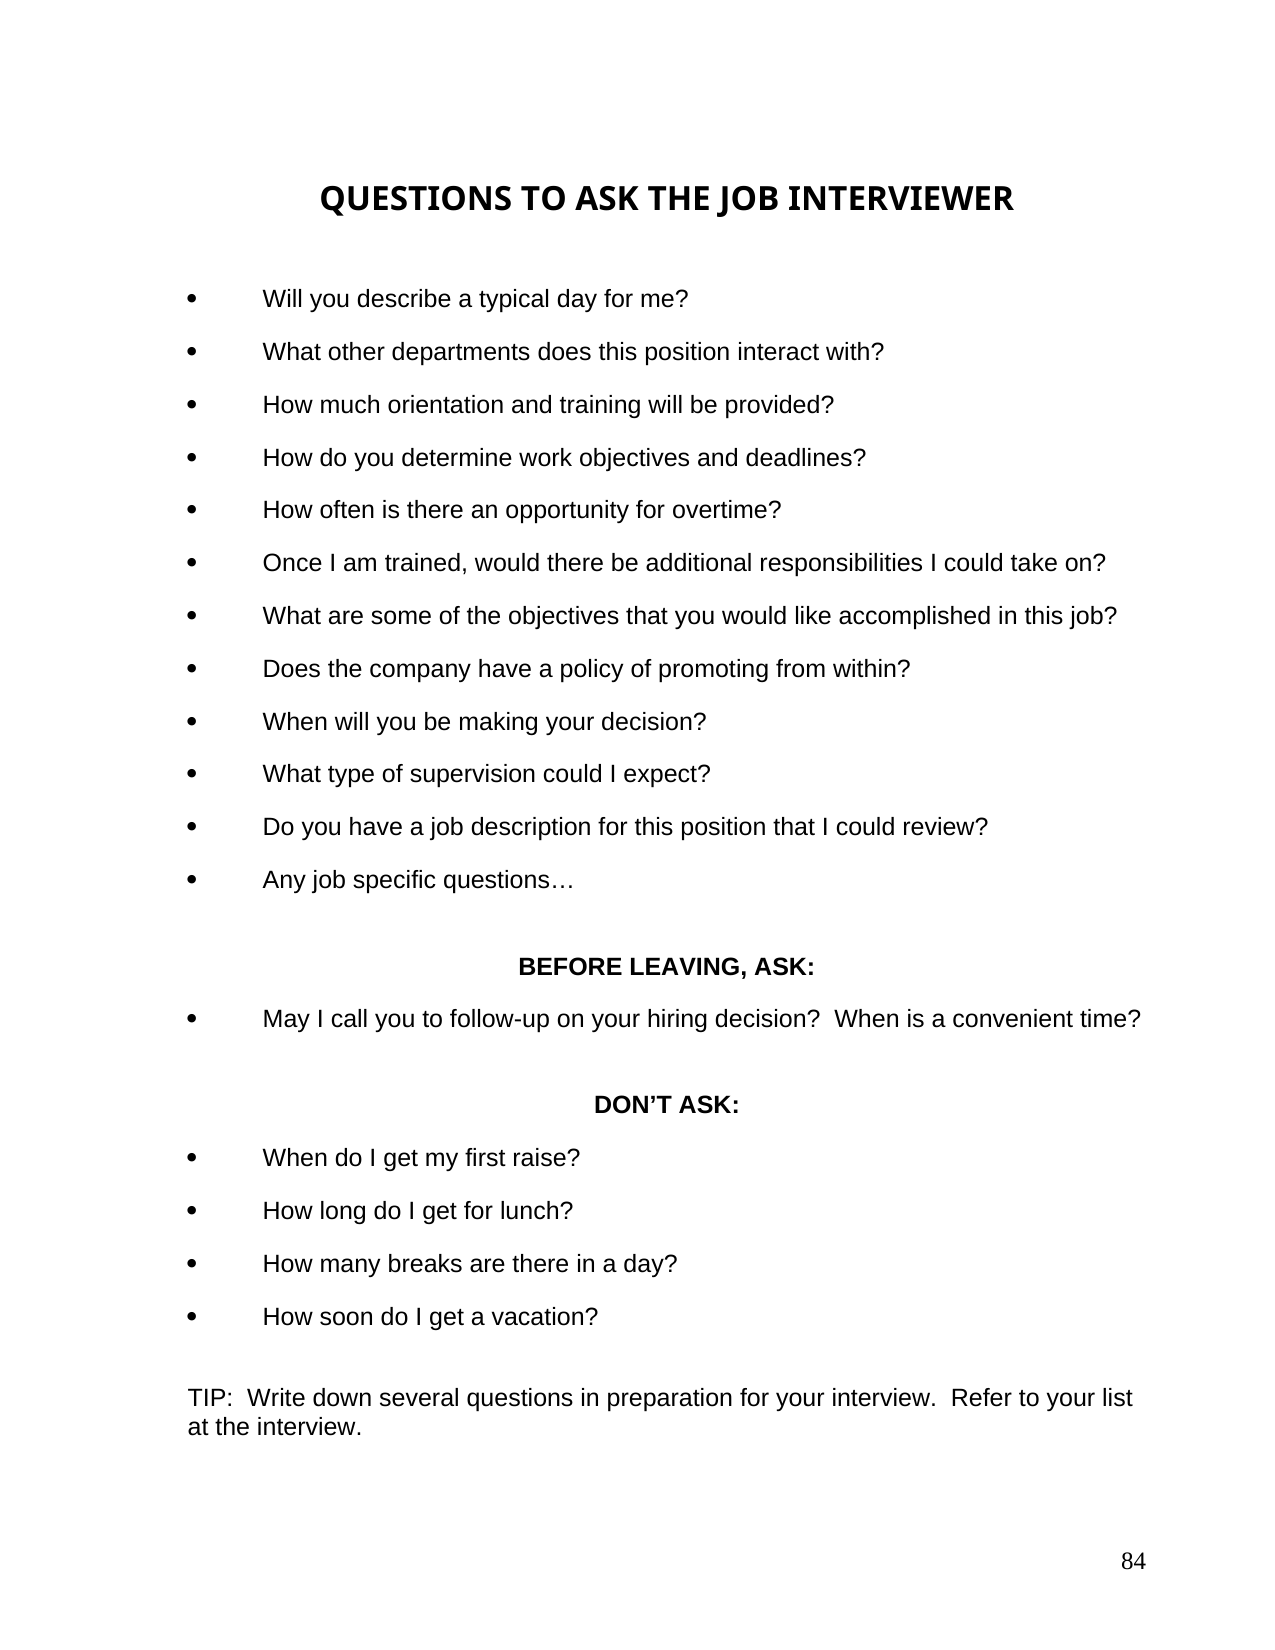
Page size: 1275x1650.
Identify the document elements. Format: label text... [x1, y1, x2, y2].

list How often is there an opportunity for overtime? [187, 495, 1146, 524]
list TIP: Write down several questions in preparation for your interview. Refer to your list at the interview. [187, 1383, 1146, 1441]
list What type of supervision could I expect? [187, 759, 1146, 788]
subtitle QUESTIONS TO ASK THE JOB INTERVIEWER [187, 175, 1146, 220]
list Will you describe a typical day for me? [187, 284, 1146, 313]
list DON’T ASK: [187, 1091, 1146, 1119]
list How much orientation and training will be provided? [187, 390, 1146, 419]
list How many breaks are there in a day? [187, 1249, 1146, 1278]
list Does the company have a policy of promoting from within? [187, 654, 1146, 683]
list Any job specific questions… [187, 865, 1146, 894]
list May I call you to follow-up on your hiring decision? When is a convenient time? [187, 1004, 1146, 1033]
list When will you be making your decision? [187, 707, 1146, 736]
list Once I am trained, would there be additional responsibilities I could take on? [187, 548, 1146, 577]
list How do you determine work objectives and deadlines? [187, 443, 1146, 471]
list BEFORE LEAVING, ASK: [187, 951, 1146, 980]
list Do you have a job description for this position that I could review? [187, 812, 1146, 841]
list How soon do I get a vacation? [187, 1302, 1146, 1331]
list What are some of the objectives that you would like accomplished in this job? [187, 601, 1146, 630]
list What other departments does this position interact with? [187, 337, 1146, 366]
list How long do I get for lunch? [187, 1196, 1146, 1225]
list When do I get my first raise? [187, 1143, 1146, 1172]
